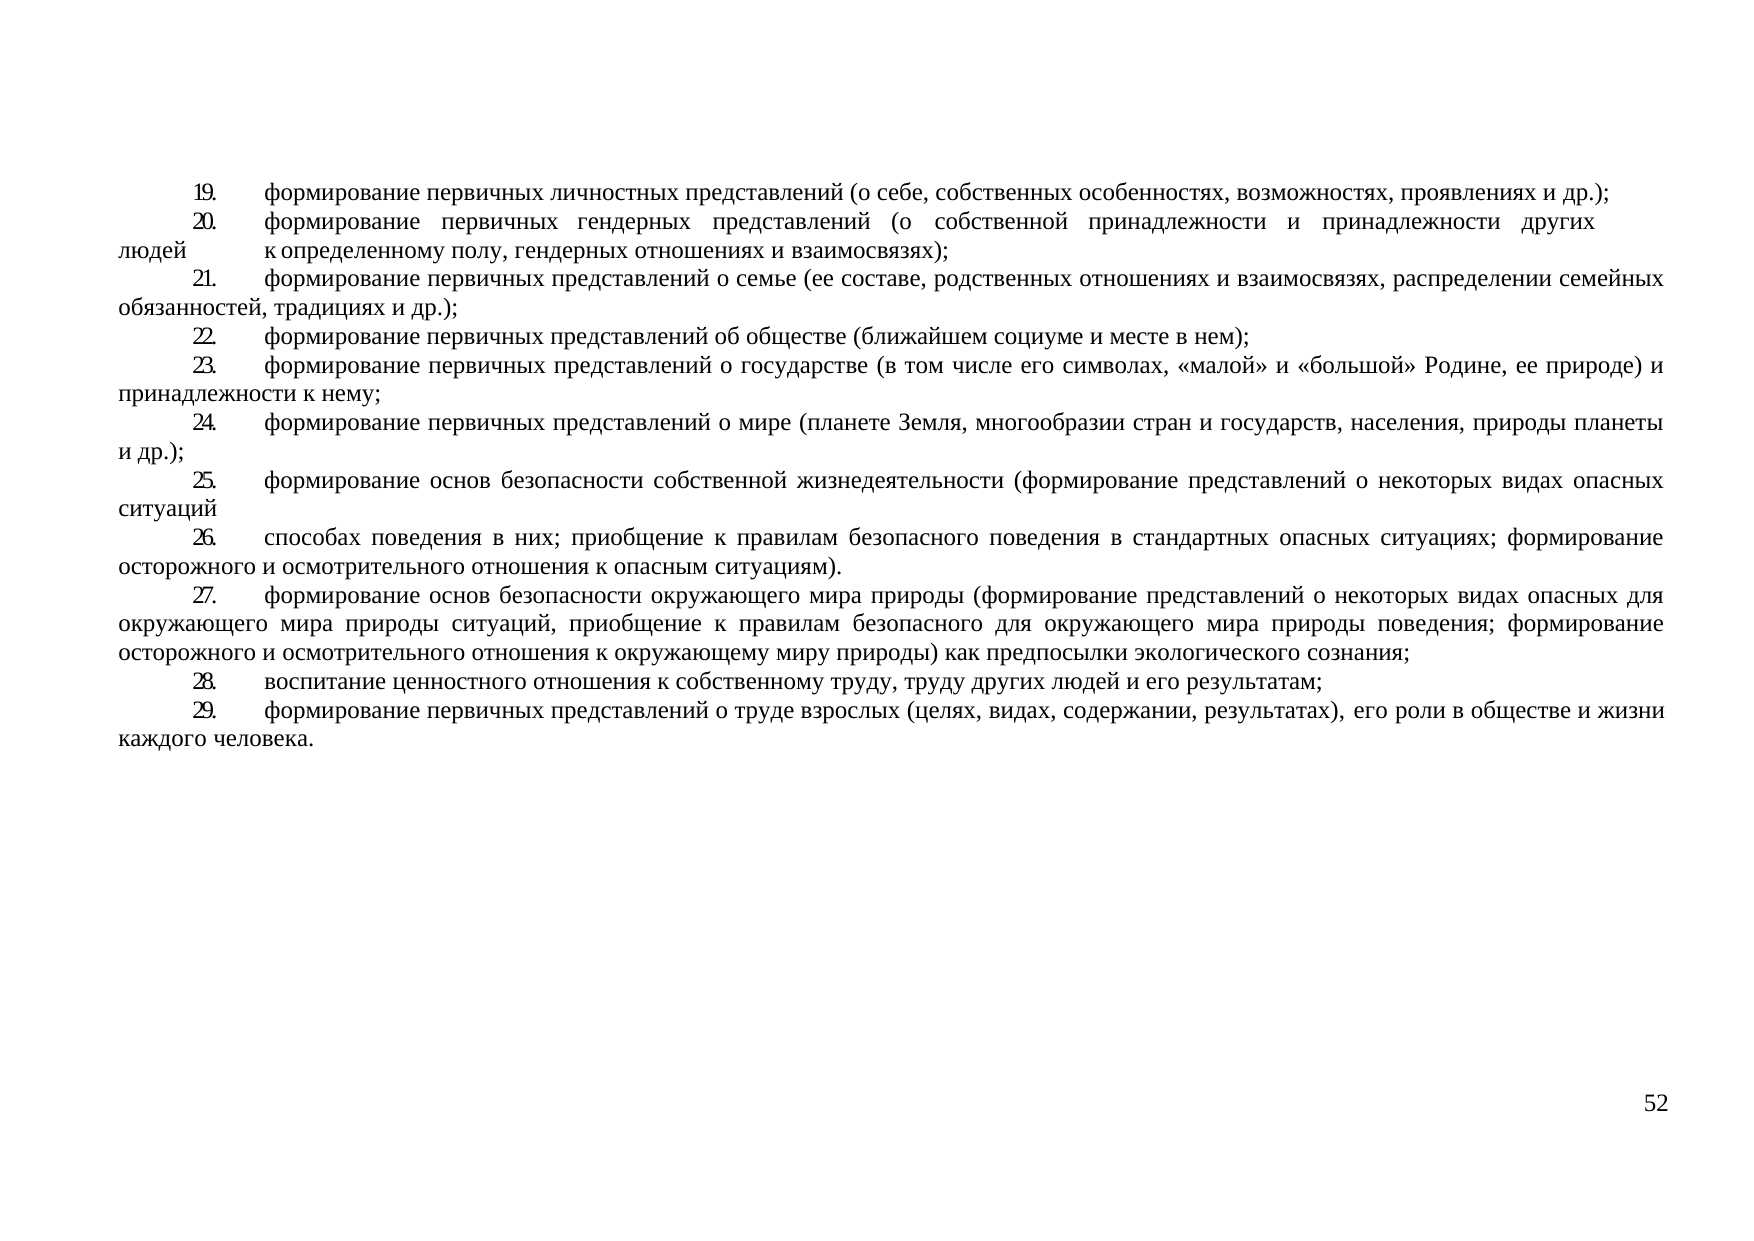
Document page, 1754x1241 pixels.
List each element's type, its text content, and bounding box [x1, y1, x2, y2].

list формирование первичных личностных представлений (о себе, собственных особенностях, возможностях, проявлениях и др.); [118, 177, 1665, 206]
list формирование первичных представлений о семье (ее составе, родственных отношениях и взаимосвязях, распределении семейных обязанностей, традициях и др.); [118, 263, 1665, 321]
list формирование первичных гендерных представлений (о собственной принадлежности и принадлежности других людей к определенному полу, гендерных отношениях и взаимосвязях); [118, 206, 1665, 263]
list формирование первичных представлений о государстве (в том числе его символах, «малой» и «большой» Родине, ее природе) и принадлежности к нему; [118, 350, 1665, 407]
list формирование основ безопасности собственной жизнедеятельности (формирование представлений о некоторых видах опасных ситуаций [118, 465, 1665, 522]
list формирование первичных представлений о труде взрослых (целях, видах, содержании, результатах), его роли в обществе и жизни каждого человека. [118, 695, 1665, 752]
list формирование первичных представлений об обществе (ближайшем социуме и месте в нем); [118, 321, 1665, 350]
list способах поведения в них; приобщение к правилам безопасного поведения в стандартных опасных ситуациях; формирование осторожного и осмотрительного отношения к опасным ситуациям). [118, 522, 1665, 580]
list формирование первичных представлений о мире (планете Земля, многообразии стран и государств, населения, природы планеты и др.); [118, 407, 1665, 465]
list формирование основ безопасности окружающего мира природы (формирование представлений о некоторых видах опасных для окружающего мира природы ситуаций, приобщение к правилам безопасного для окружающего мира природы поведения; формирование осторожного и осмотрительного отношения к окружающему миру природы) как предпосылки экологического сознания; [118, 580, 1665, 666]
list воспитание ценностного отношения к собственному труду, труду других людей и его результатам; [118, 666, 1665, 695]
